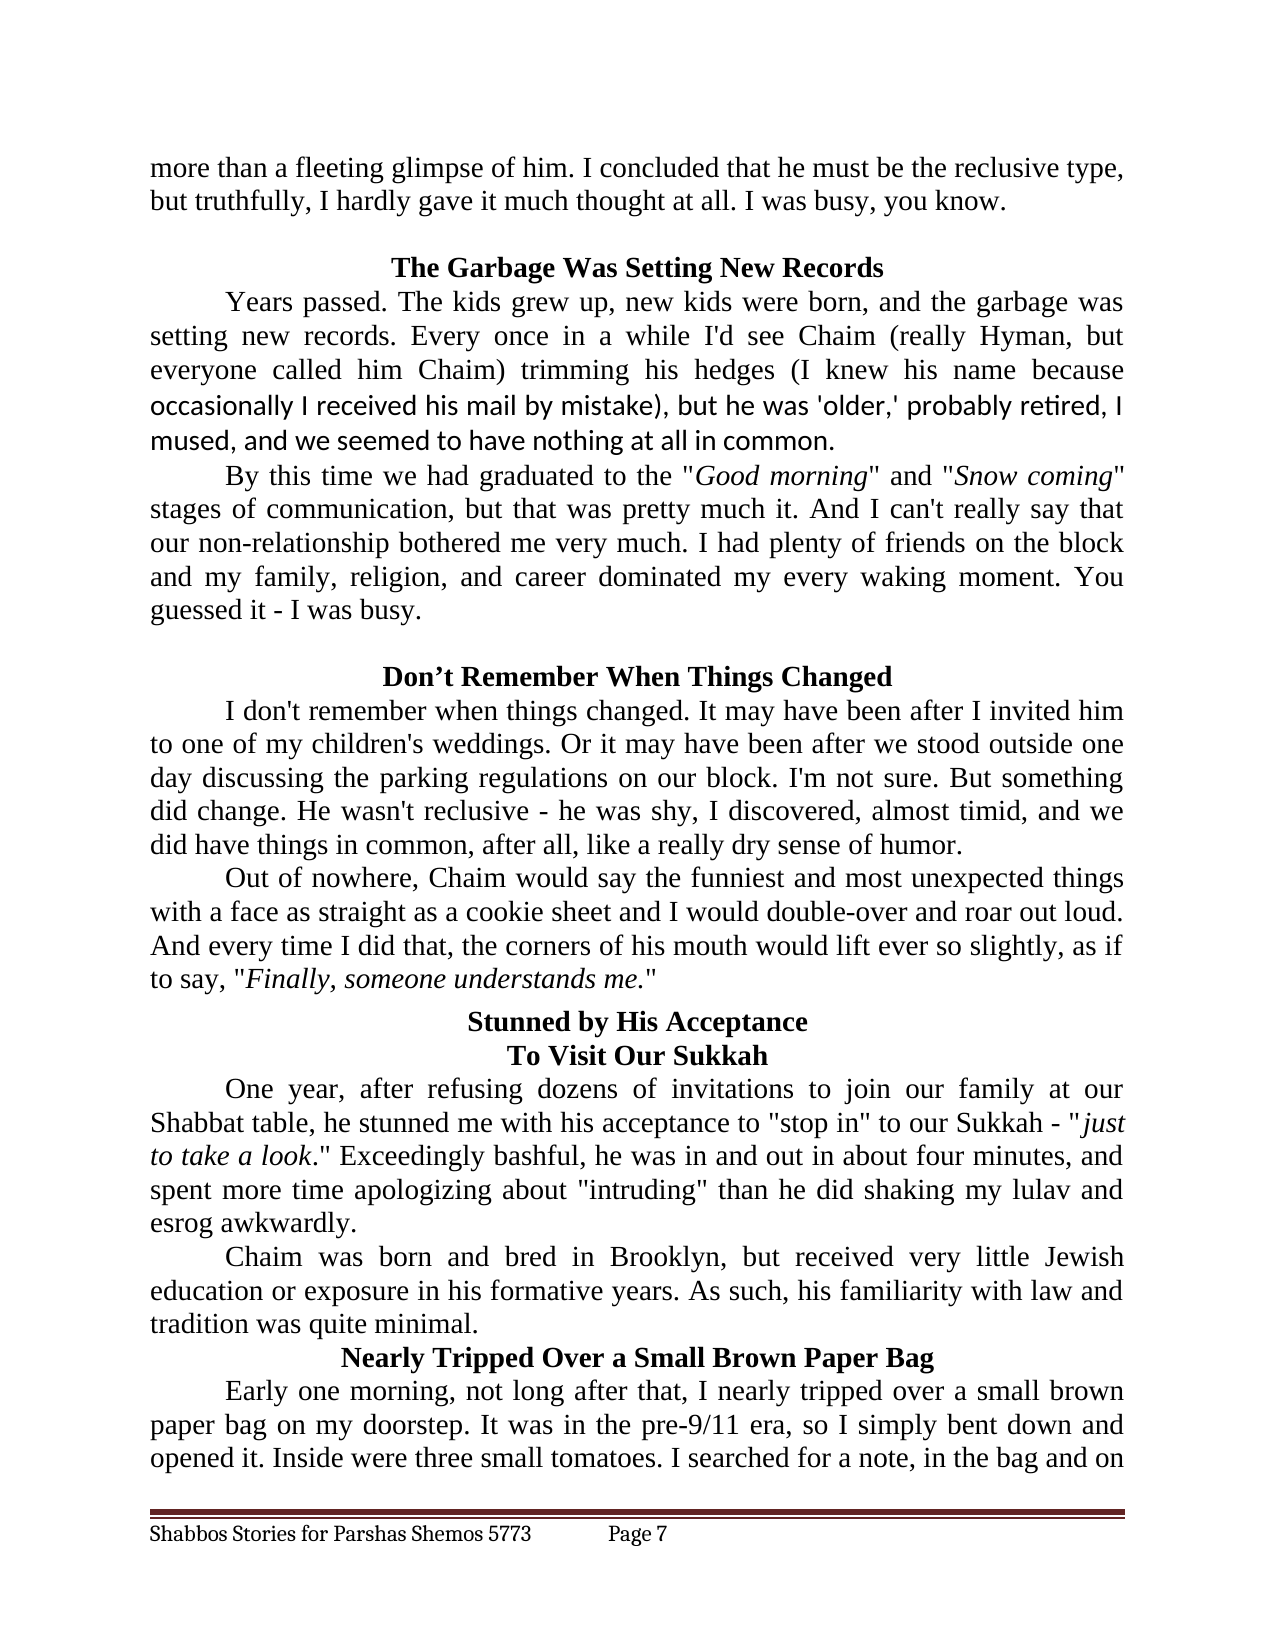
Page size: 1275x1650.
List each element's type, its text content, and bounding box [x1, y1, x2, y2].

text Stunned by His Acceptance [150, 1004, 1125, 1038]
text I don't remember when things changed. It may have been after I invited him to one of my children's weddings. Or it may have been after we stood outside one day discussing the parking regulations on our block. I'm not sure. But something did change. He wasn't reclusive - he was shy, I discovered, almost timid, and we did have things in common, after all, like a really dry sense of humor. [150, 693, 1125, 861]
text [150, 1373, 1125, 1474]
text Chaim was born and bred in Brooklyn, but received very little Jewish education or exposure in his formative years. As such, his familiarity with law and tradition was quite minimal. [150, 1239, 1125, 1340]
text The Garbage Was Setting New Records [150, 251, 1125, 284]
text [150, 150, 1125, 217]
text To Visit Our Sukkah [150, 1038, 1125, 1071]
text Nearly Tripped Over a Small Brown Paper Bag [150, 1340, 1125, 1373]
text Out of nowhere, Chaim would say the funniest and most unexpected things with a face as straight as a cookie sheet and I would double-over and roar out loud. And every time I did that, the corners of his mouth would lift ever so slightly, as if to say, "Finally, someone understands me." [150, 861, 1125, 995]
text Don’t Remember When Things Changed [150, 659, 1125, 693]
text Years passed. The kids grew up, new kids were born, and the garbage was setting new records. Every once in a while I'd see Chaim (really Hyman, but everyone called him Chaim) trimming his hedges (I knew his name because occasionally I received his mail by mistake), but he was 'older,' probably retired, I mused, and we seemed to have nothing at all in common. [150, 284, 1125, 458]
text One year, after refusing dozens of invitations to join our family at our Shabbat table, he stunned me with his acceptance to "stop in" to our Sukkah - "just to take a look." Exceedingly bashful, he was in and out in about four minutes, and spent more time apologizing about "intruding" than he did shaking my lulav and esrog awkwardly. [150, 1071, 1125, 1239]
text By this time we had graduated to the "Good morning" and "Snow coming" stages of communication, but that was pretty much it. And I can't really say that our non-relationship bothered me very much. I had plenty of friends on the block and my family, religion, and career dominated my every waking moment. You guessed it - I was busy. [150, 458, 1125, 626]
